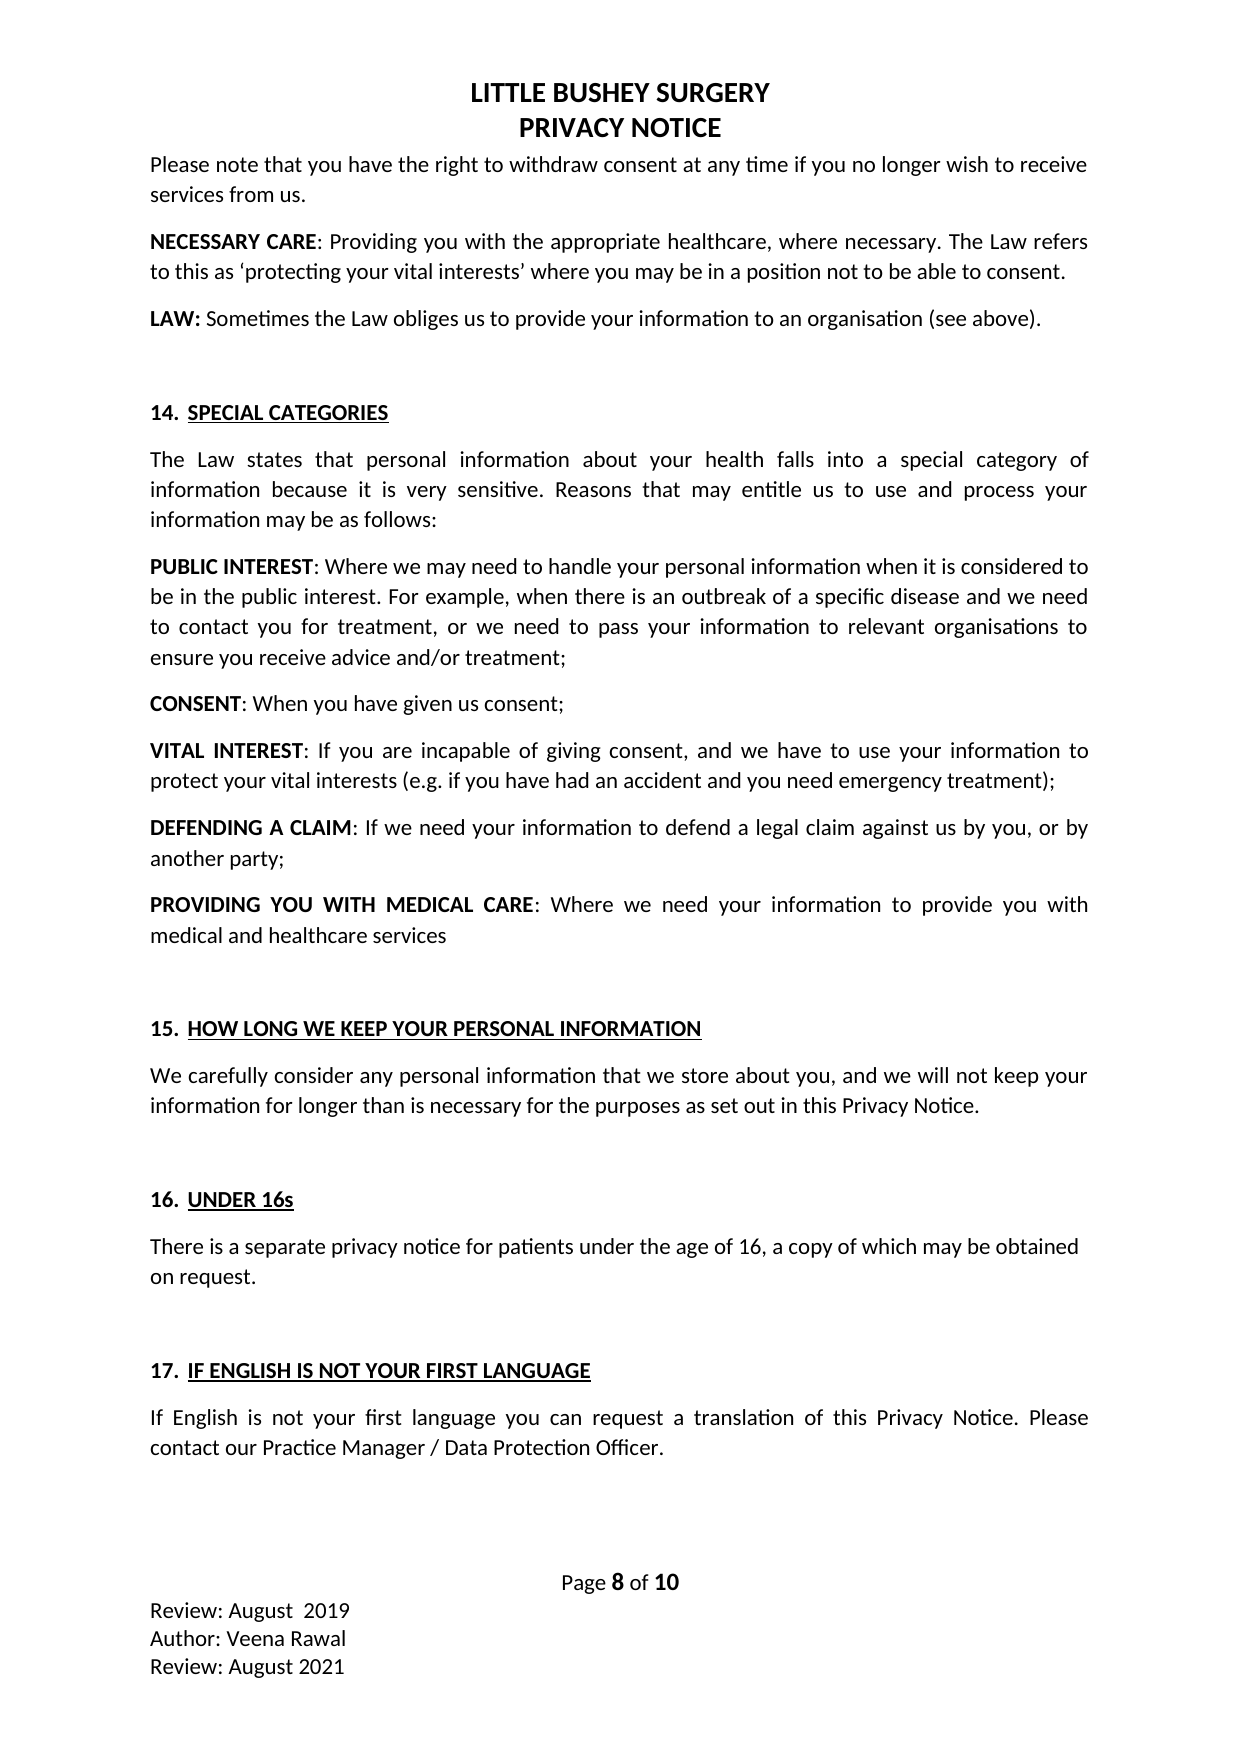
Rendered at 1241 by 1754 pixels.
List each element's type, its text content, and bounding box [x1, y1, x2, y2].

text The Law states that personal information about your health falls into a special category of information because it is very sensitive. Reasons that may entitle us to use and process your information may be as follows: [150, 445, 1090, 533]
text PUBLIC INTEREST: Where we may need to handle your personal information when it is considered to be in the public interest. For example, when there is an outbreak of a specific disease and we need to contact you for treatment, or we need to pass your information to relevant organisations to ensure you receive advice and/or treatment; [150, 552, 1090, 671]
text Please note that you have the right to withdraw consent at any time if you no longer wish to receive services from us. [150, 150, 1090, 208]
text VITAL INTEREST: If you are incapable of giving consent, and we have to use your information to protect your vital interests (e.g. if you have had an accident and you need emergency treatment); [150, 736, 1090, 795]
list IF ENGLISH IS NOT YOUR FIRST LANGUAGE [150, 1356, 1090, 1384]
text LAW: Sometimes the Law obliges us to provide your information to an organisation (see above). [150, 304, 1090, 332]
text If English is not your first language you can request a translation of this Privacy Notice. Please contact our Practice Manager / Data Protection Officer. [150, 1403, 1090, 1461]
text We carefully consider any personal information that we store about you, and we will not keep your information for longer than is necessary for the purposes as set out in this Privacy Notice. [150, 1061, 1090, 1120]
text NECESSARY CARE: Providing you with the appropriate healthcare, where necessary. The Law refers to this as ‘protecting your vital interests’ where you may be in a position not to be able to consent. [150, 227, 1090, 285]
text There is a separate privacy notice for patients under the age of 16, a copy of which may be obtained on request. [150, 1232, 1090, 1291]
text DEFENDING A CLAIM: If we need your information to defend a legal claim against us by you, or by another party; [150, 813, 1090, 872]
text PROVIDING YOU WITH MEDICAL CARE: Where we need your information to provide you with medical and healthcare services [150, 891, 1090, 949]
list HOW LONG WE KEEP YOUR PERSONAL INFORMATION [150, 1014, 1090, 1043]
text CONSENT: When you have given us consent; [150, 689, 1090, 718]
list UNDER 16s [150, 1185, 1090, 1213]
list SPECIAL CATEGORIES [150, 398, 1090, 426]
